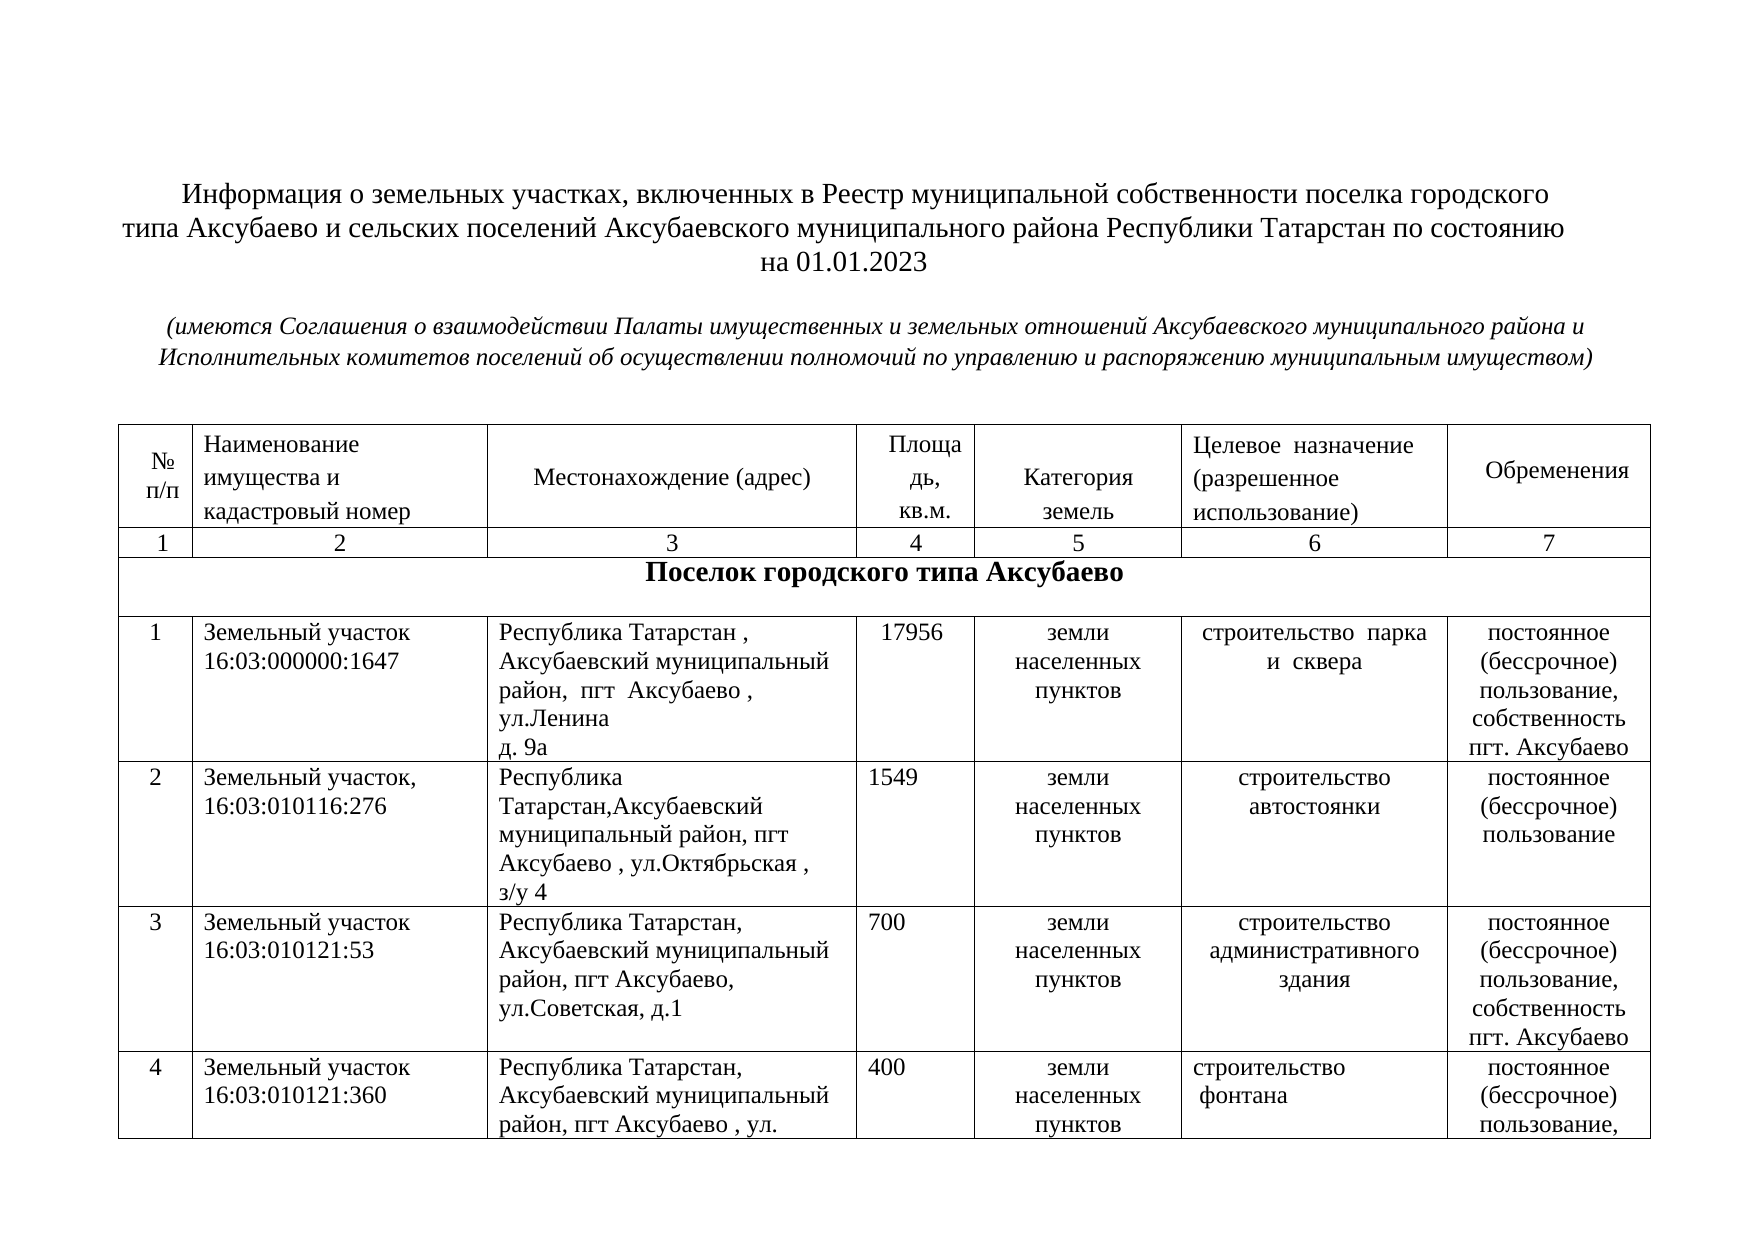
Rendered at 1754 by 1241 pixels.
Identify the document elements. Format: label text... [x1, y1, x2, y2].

table_cell строительство административного здания [1182, 907, 1447, 1051]
table_cell Земельный участок 16:03:000000:1647 [193, 617, 487, 761]
table_cell Республика Татарстан,Аксубаевский муниципальный район, пгт Аксубаево , ул.Октябрьская , з/у 4 [488, 762, 856, 906]
table_cell 3 [119, 907, 192, 1051]
table_header Местонахождение (адрес) [488, 425, 856, 527]
table_header Обременения [1448, 425, 1650, 527]
table_cell постоянное (бессрочное) пользование, собственность пгт. Аксубаево [1448, 617, 1650, 761]
table_header Наименование имущества и кадастровый номер [193, 425, 487, 527]
table_header Площадь, кв.м. [857, 425, 974, 527]
table_cell Республика Татарстан, Аксубаевский муниципальный район, пгт Аксубаево, ул.Советская, д.1 [488, 907, 856, 1051]
table_header Целевое назначение (разрешенное использование) [1182, 425, 1447, 527]
table_cell постоянное (бессрочное) пользование, собственность пгт. Аксубаево [1448, 907, 1650, 1051]
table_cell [193, 1052, 487, 1138]
table_cell 7 [1448, 528, 1650, 557]
table_cell Поселок городского типа Аксубаево [119, 558, 1650, 616]
table_cell строительство парка и сквера [1182, 617, 1447, 761]
table_cell земли населенных пунктов [975, 617, 1181, 761]
table_header № п/п [119, 425, 192, 527]
table_cell 4 [119, 1052, 192, 1138]
table_cell Земельный участок 16:03:010121:53 [193, 907, 487, 1051]
table_cell 5 [975, 528, 1181, 557]
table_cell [1182, 1052, 1447, 1138]
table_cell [1448, 1052, 1650, 1138]
text (имеются Соглашения о взаимодействии Палаты имущественных и земельных отношений Аксубаевского муниципального района и Исполнительных комитетов поселений об осуществлении полномочий по управлению и распоряжению муниципальным имуществом) [118, 311, 1636, 371]
table_cell 4 [857, 528, 974, 557]
table_cell 1 [119, 617, 192, 761]
table_cell 400 [857, 1052, 974, 1138]
table_cell 2 [119, 762, 192, 906]
table_cell постоянное (бессрочное) пользование [1448, 762, 1650, 906]
table_cell 1549 [857, 762, 974, 906]
table_cell 700 [857, 907, 974, 1051]
text Информация о земельных участках, включенных в Реестр муниципальной собственности поселка городского типа Аксубаево и сельских поселений Аксубаевского муниципального района Республики Татарстан по состоянию на 01.01.2023 [118, 177, 1569, 278]
table_cell 6 [1182, 528, 1447, 557]
table_cell 2 [193, 528, 487, 557]
table_cell Республика Татарстан , Аксубаевский муниципальный район, пгт Аксубаево , ул.Ленина д. 9а [488, 617, 856, 761]
table_cell 17956 [857, 617, 974, 761]
table_cell строительство автостоянки [1182, 762, 1447, 906]
table_cell земли населенных пунктов [975, 762, 1181, 906]
table_cell Земельный участок, 16:03:010116:276 [193, 762, 487, 906]
table_cell земли населенных пунктов [975, 907, 1181, 1051]
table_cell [488, 1052, 856, 1138]
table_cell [975, 1052, 1181, 1138]
table_cell 1 [119, 528, 192, 557]
table_cell 3 [488, 528, 856, 557]
table_header Категория земель [975, 425, 1181, 527]
